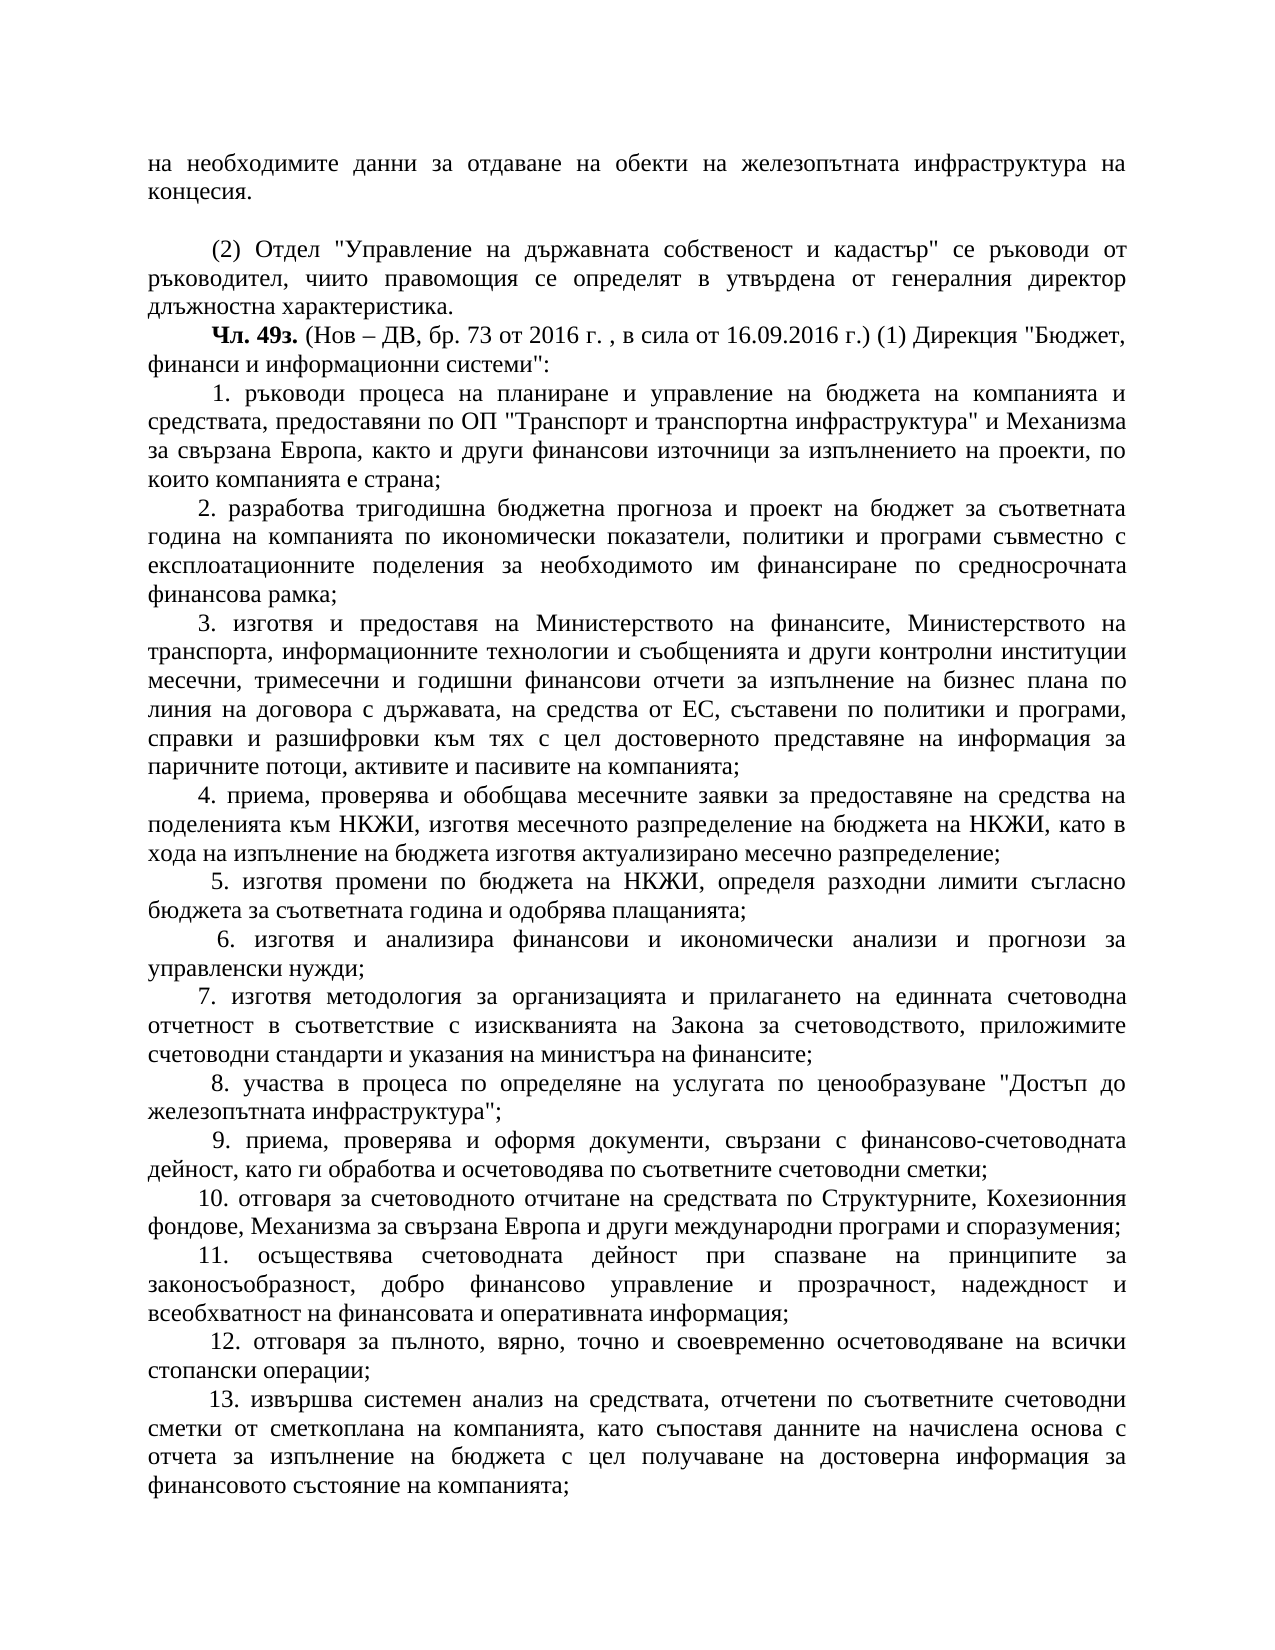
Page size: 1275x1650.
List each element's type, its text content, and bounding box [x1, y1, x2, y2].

text 8. участва в процеса по определяне на услугата по ценообразуване "Достъп до железопътната инфраструктура"; [148, 1068, 1127, 1125]
text 7. изготвя методология за организацията и прилагането на единната счетоводна отчетност в съответствие с изискванията на Закона за счетоводството, приложимите счетоводни стандарти и указания на министъра на финансите; [148, 981, 1127, 1068]
text 5. изготвя промени по бюджета на НКЖИ, определя разходни лимити съгласно бюджета за съответната година и одобрява плащанията; [148, 866, 1127, 924]
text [148, 148, 1127, 205]
text (2) Отдел "Управление на държавната собственост и кадастър" се ръководи от ръководител, чиито правомощия се определят в утвърдена от генералния директор длъжностна характеристика. [148, 234, 1127, 320]
text 3. изготвя и предоставя на Министерството на финансите, Министерството на транспорта, информационните технологии и съобщенията и други контролни институции месечни, тримесечни и годишни финансови отчети за изпълнение на бизнес плана по линия на договора с държавата, на средства от ЕС, съставени по политики и програми, справки и разшифровки към тях с цел достоверното представяне на информация за паричните потоци, активите и пасивите на компанията; [148, 608, 1127, 780]
text 12. отговаря за пълното, вярно, точно и своевременно осчетоводяване на всички стопански операции; [148, 1326, 1127, 1384]
text 1. ръководи процеса на планиране и управление на бюджета на компанията и средствата, предоставяни по ОП "Транспорт и транспортна инфраструктура" и Механизма за свързана Европа, както и други финансови източници за изпълнението на проекти, по които компанията е страна; [148, 378, 1127, 493]
text 11. осъществява счетоводната дейност при спазване на принципите за законосъобразност, добро финансово управление и прозрачност, надеждност и всеобхватност на финансовата и оперативната информация; [148, 1240, 1127, 1326]
text Чл. 49з. (Нов – ДВ, бр. 73 от 2016 г. , в сила от 16.09.2016 г.) (1) Дирекция "Бюджет, финанси и информационни системи": [148, 320, 1127, 378]
text 6. изготвя и анализира финансови и икономически анализи и прогнози за управленски нужди; [148, 924, 1127, 981]
text 9. приема, проверява и оформя документи, свързани с финансово-счетоводната дейност, като ги обработва и осчетоводява по съответните счетоводни сметки; [148, 1125, 1127, 1183]
text 10. отговаря за счетоводното отчитане на средствата по Структурните, Кохезионния фондове, Механизма за свързана Европа и други международни програми и споразумения; [148, 1183, 1127, 1240]
text 4. приема, проверява и обобщава месечните заявки за предоставяне на средства на поделенията към НКЖИ, изготвя месечното разпределение на бюджета на НКЖИ, като в хода на изпълнение на бюджета изготвя актуализирано месечно разпределение; [148, 780, 1127, 866]
text 2. разработва тригодишна бюджетна прогноза и проект на бюджет за съответната година на компанията по икономически показатели, политики и програми съвместно с експлоатационните поделения за необходимото им финансиране по средносрочната финансова рамка; [148, 493, 1127, 608]
text 13. извършва системен анализ на средствата, отчетени по съответните счетоводни сметки от сметкоплана на компанията, като съпоставя данните на начислена основа с отчета за изпълнение на бюджета с цел получаване на достоверна информация за финансовото състояние на компанията; [148, 1384, 1127, 1499]
